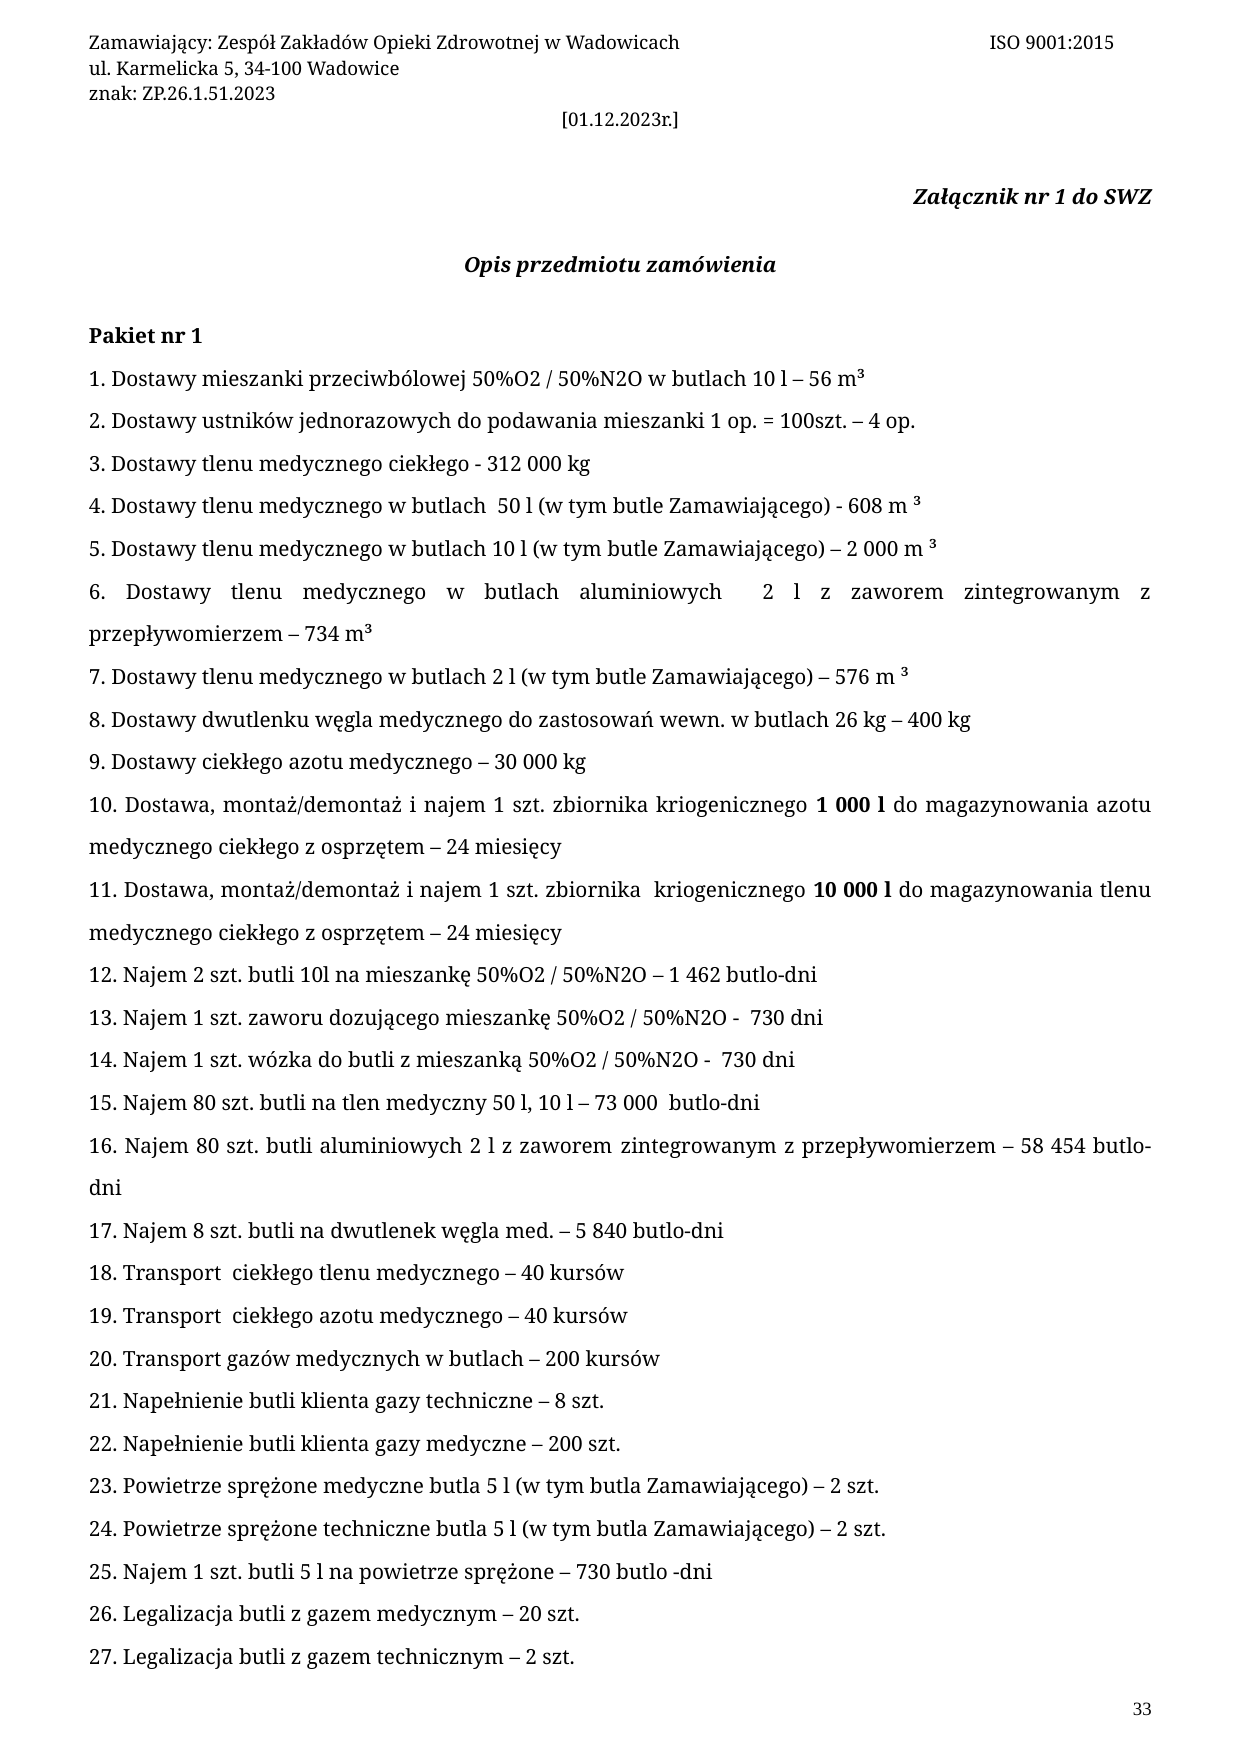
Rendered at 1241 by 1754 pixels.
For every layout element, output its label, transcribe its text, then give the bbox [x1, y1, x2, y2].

text 7. Dostawy tlenu medycznego w butlach 2 l (w tym butle Zamawiającego) – 576 m ³ [89, 662, 1152, 691]
text 1. Dostawy mieszanki przeciwbólowej 50%O2 / 50%N2O w butlach 10 l – 56 m³ [89, 364, 1152, 392]
text 9. Dostawy ciekłego azotu medycznego – 30 000 kg [89, 747, 1152, 776]
text 2. Dostawy ustników jednorazowych do podawania mieszanki 1 op. = 100szt. – 4 op. [89, 406, 1152, 435]
text 13. Najem 1 szt. zaworu dozującego mieszankę 50%O2 / 50%N2O - 730 dni [89, 1003, 1152, 1031]
subtitle Załącznik nr 1 do SWZ [89, 182, 1152, 211]
text 15. Najem 80 szt. butli na tlen medyczny 50 l, 10 l – 73 000 butlo-dni [89, 1088, 1152, 1117]
text 17. Najem 8 szt. butli na dwutlenek węgla med. – 5 840 butlo-dni [89, 1216, 1152, 1244]
text 12. Najem 2 szt. butli 10l na mieszankę 50%O2 / 50%N2O – 1 462 butlo-dni [89, 960, 1152, 989]
text 4. Dostawy tlenu medycznego w butlach 50 l (w tym butle Zamawiającego) - 608 m ³ [89, 492, 1152, 520]
text 21. Napełnienie butli klienta gazy techniczne – 8 szt. [89, 1386, 1152, 1415]
text Opis przedmiotu zamówienia [89, 250, 1152, 279]
text Pakiet nr 1 [89, 321, 1152, 350]
text 23. Powietrze sprężone medyczne butla 5 l (w tym butla Zamawiającego) – 2 szt. [89, 1472, 1152, 1500]
text 3. Dostawy tlenu medycznego ciekłego - 312 000 kg [89, 449, 1152, 477]
text 22. Napełnienie butli klienta gazy medyczne – 200 szt. [89, 1429, 1152, 1457]
text 5. Dostawy tlenu medycznego w butlach 10 l (w tym butle Zamawiającego) – 2 000 m ³ [89, 534, 1152, 563]
text 14. Najem 1 szt. wózka do butli z mieszanką 50%O2 / 50%N2O - 730 dni [89, 1046, 1152, 1074]
text 19. Transport ciekłego azotu medycznego – 40 kursów [89, 1301, 1152, 1329]
text 6. Dostawy tlenu medycznego w butlach aluminiowych 2 l z zaworem zintegrowanym z przepływomierzem – 734 m³ [89, 577, 1152, 648]
text 25. Najem 1 szt. butli 5 l na powietrze sprężone – 730 butlo -dni [89, 1557, 1152, 1585]
text 11. Dostawa, montaż/demontaż i najem 1 szt. zbiornika kriogenicznego 10 000 l do magazynowania tlenu medycznego ciekłego z osprzętem – 24 miesięcy [89, 875, 1152, 946]
text 20. Transport gazów medycznych w butlach – 200 kursów [89, 1344, 1152, 1372]
text 26. Legalizacja butli z gazem medycznym – 20 szt. [89, 1599, 1152, 1628]
text 16. Najem 80 szt. butli aluminiowych 2 l z zaworem zintegrowanym z przepływomierzem – 58 454 butlo-dni [89, 1131, 1152, 1202]
text 27. Legalizacja butli z gazem technicznym – 2 szt. [89, 1642, 1152, 1670]
text 18. Transport ciekłego tlenu medycznego – 40 kursów [89, 1258, 1152, 1287]
text 24. Powietrze sprężone techniczne butla 5 l (w tym butla Zamawiającego) – 2 szt. [89, 1514, 1152, 1543]
text 10. Dostawa, montaż/demontaż i najem 1 szt. zbiornika kriogenicznego 1 000 l do magazynowania azotu medycznego ciekłego z osprzętem – 24 miesięcy [89, 790, 1152, 861]
text 8. Dostawy dwutlenku węgla medycznego do zastosowań wewn. w butlach 26 kg – 400 kg [89, 705, 1152, 733]
